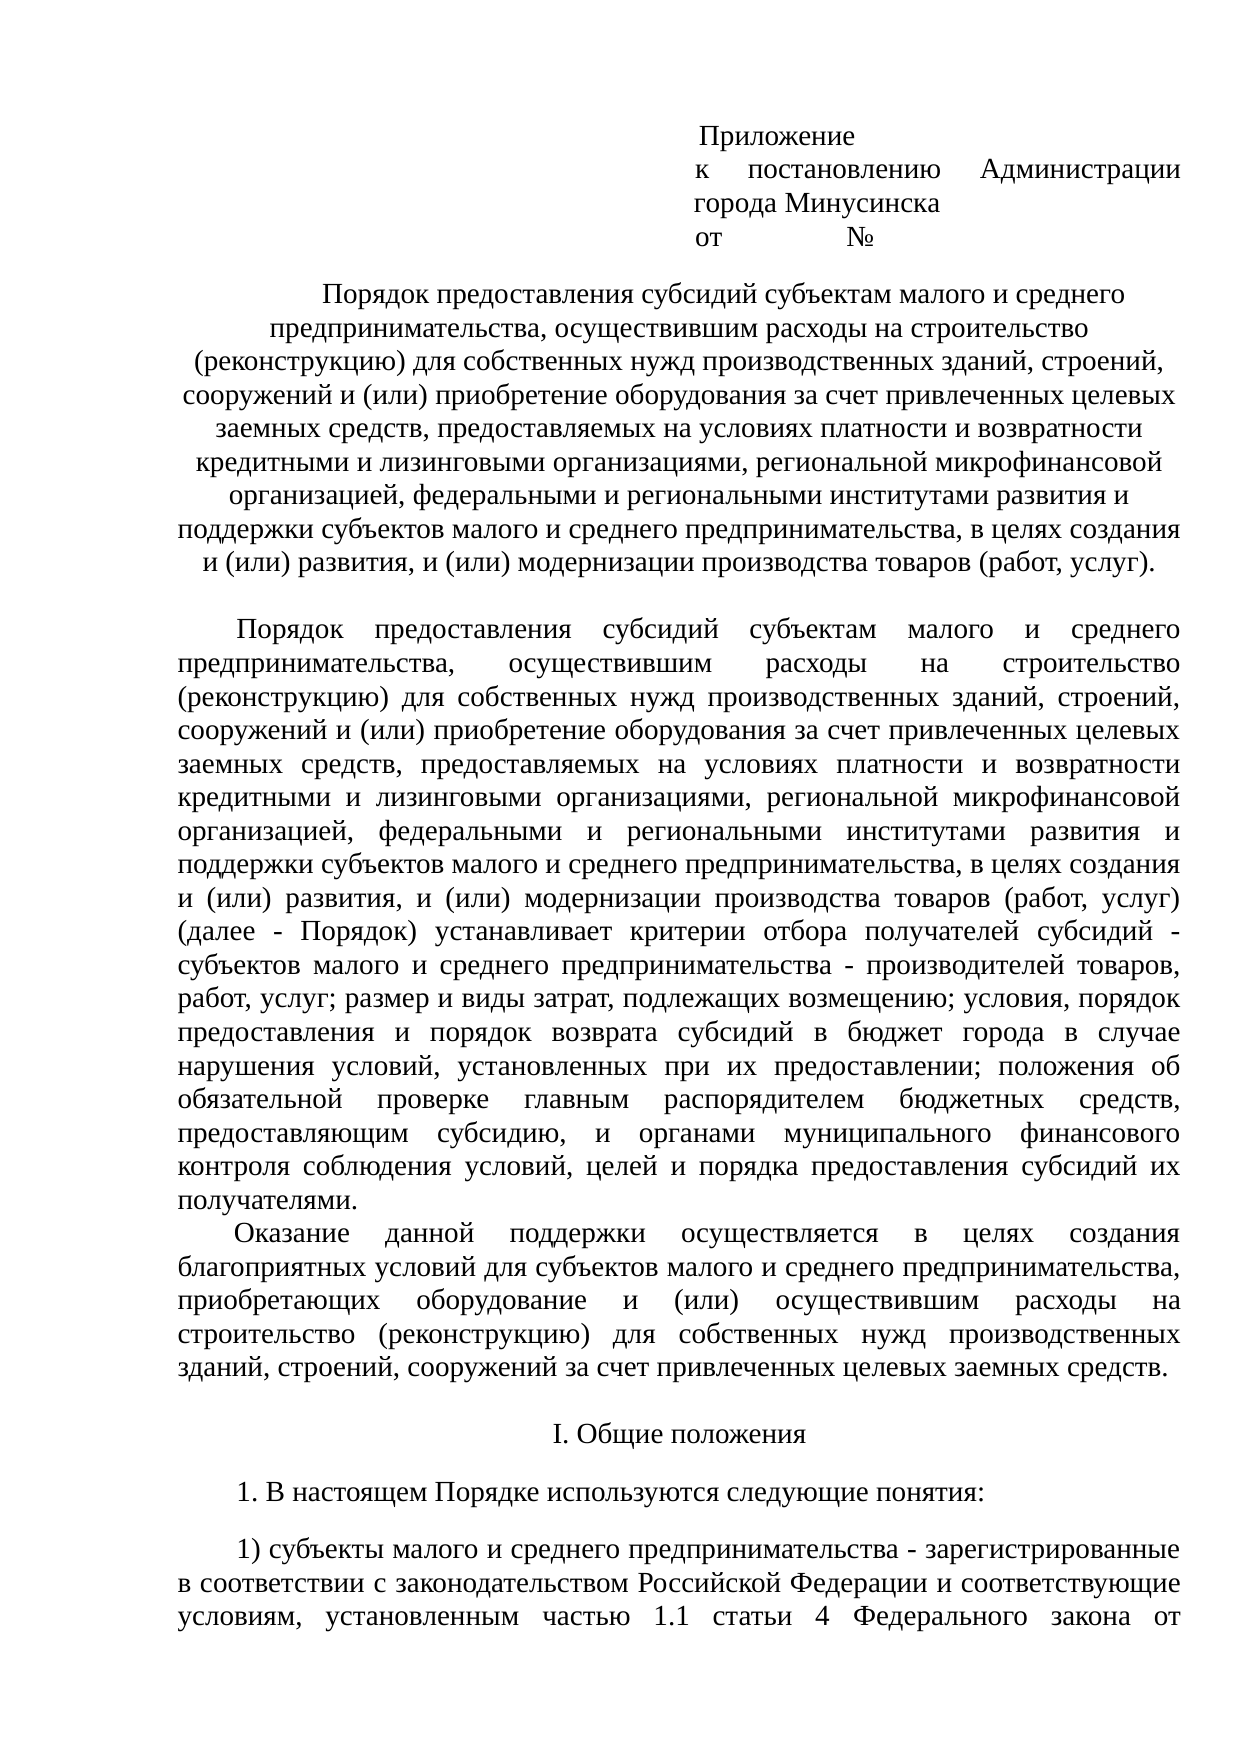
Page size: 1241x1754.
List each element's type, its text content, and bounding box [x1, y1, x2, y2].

text 1. В настоящем Порядке используются следующие понятия: [177, 1474, 1181, 1507]
text I. Общие положения [177, 1417, 1181, 1450]
text Приложение [546, 118, 1181, 152]
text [177, 1531, 1181, 1632]
text Порядок предоставления субсидий субъектам малого и среднего предпринимательства, осуществившим расходы на строительство (реконструкцию) для собственных нужд производственных зданий, строений, сооружений и (или) приобретение оборудования за счет привлеченных целевых заемных средств, предоставляемых на условиях платности и возвратности кредитными и лизинговыми организациями, региональной микрофинансовой организацией, федеральными и региональными институтами развития и поддержки субъектов малого и среднего предпринимательства, в целях создания и (или) развития, и (или) модернизации производства товаров (работ, услуг) (далее - Порядок) устанавливает критерии отбора получателей субсидий - субъектов малого и среднего предпринимательства - производителей товаров, работ, услуг; размер и виды затрат, подлежащих возмещению; условия, порядок предоставления и порядок возврата субсидий в бюджет города в случае нарушения условий, установленных при их предоставлении; положения об обязательной проверке главным распорядителем бюджетных средств, предоставляющим субсидию, и органами муниципального финансового контроля соблюдения условий, целей и порядка предоставления субсидий их получателями. [177, 612, 1181, 1215]
text от № [692, 219, 1181, 252]
text Порядок предоставления субсидий субъектам малого и среднего предпринимательства, осуществившим расходы на строительство (реконструкцию) для собственных нужд производственных зданий, строений, сооружений и (или) приобретение оборудования за счет привлеченных целевых заемных средств, предоставляемых на условиях платности и возвратности кредитными и лизинговыми организациями, региональной микрофинансовой организацией, федеральными и региональными институтами развития и поддержки субъектов малого и среднего предпринимательства, в целях создания и (или) развития, и (или) модернизации производства товаров (работ, услуг). [177, 276, 1181, 578]
text Оказание данной поддержки осуществляется в целях создания благоприятных условий для субъектов малого и среднего предпринимательства, приобретающих оборудование и (или) осуществившим расходы на строительство (реконструкцию) для собственных нужд производственных зданий, строений, сооружений за счет привлеченных целевых заемных средств. [177, 1215, 1181, 1383]
text к постановлению Администрации города Минусинска [693, 152, 1181, 219]
